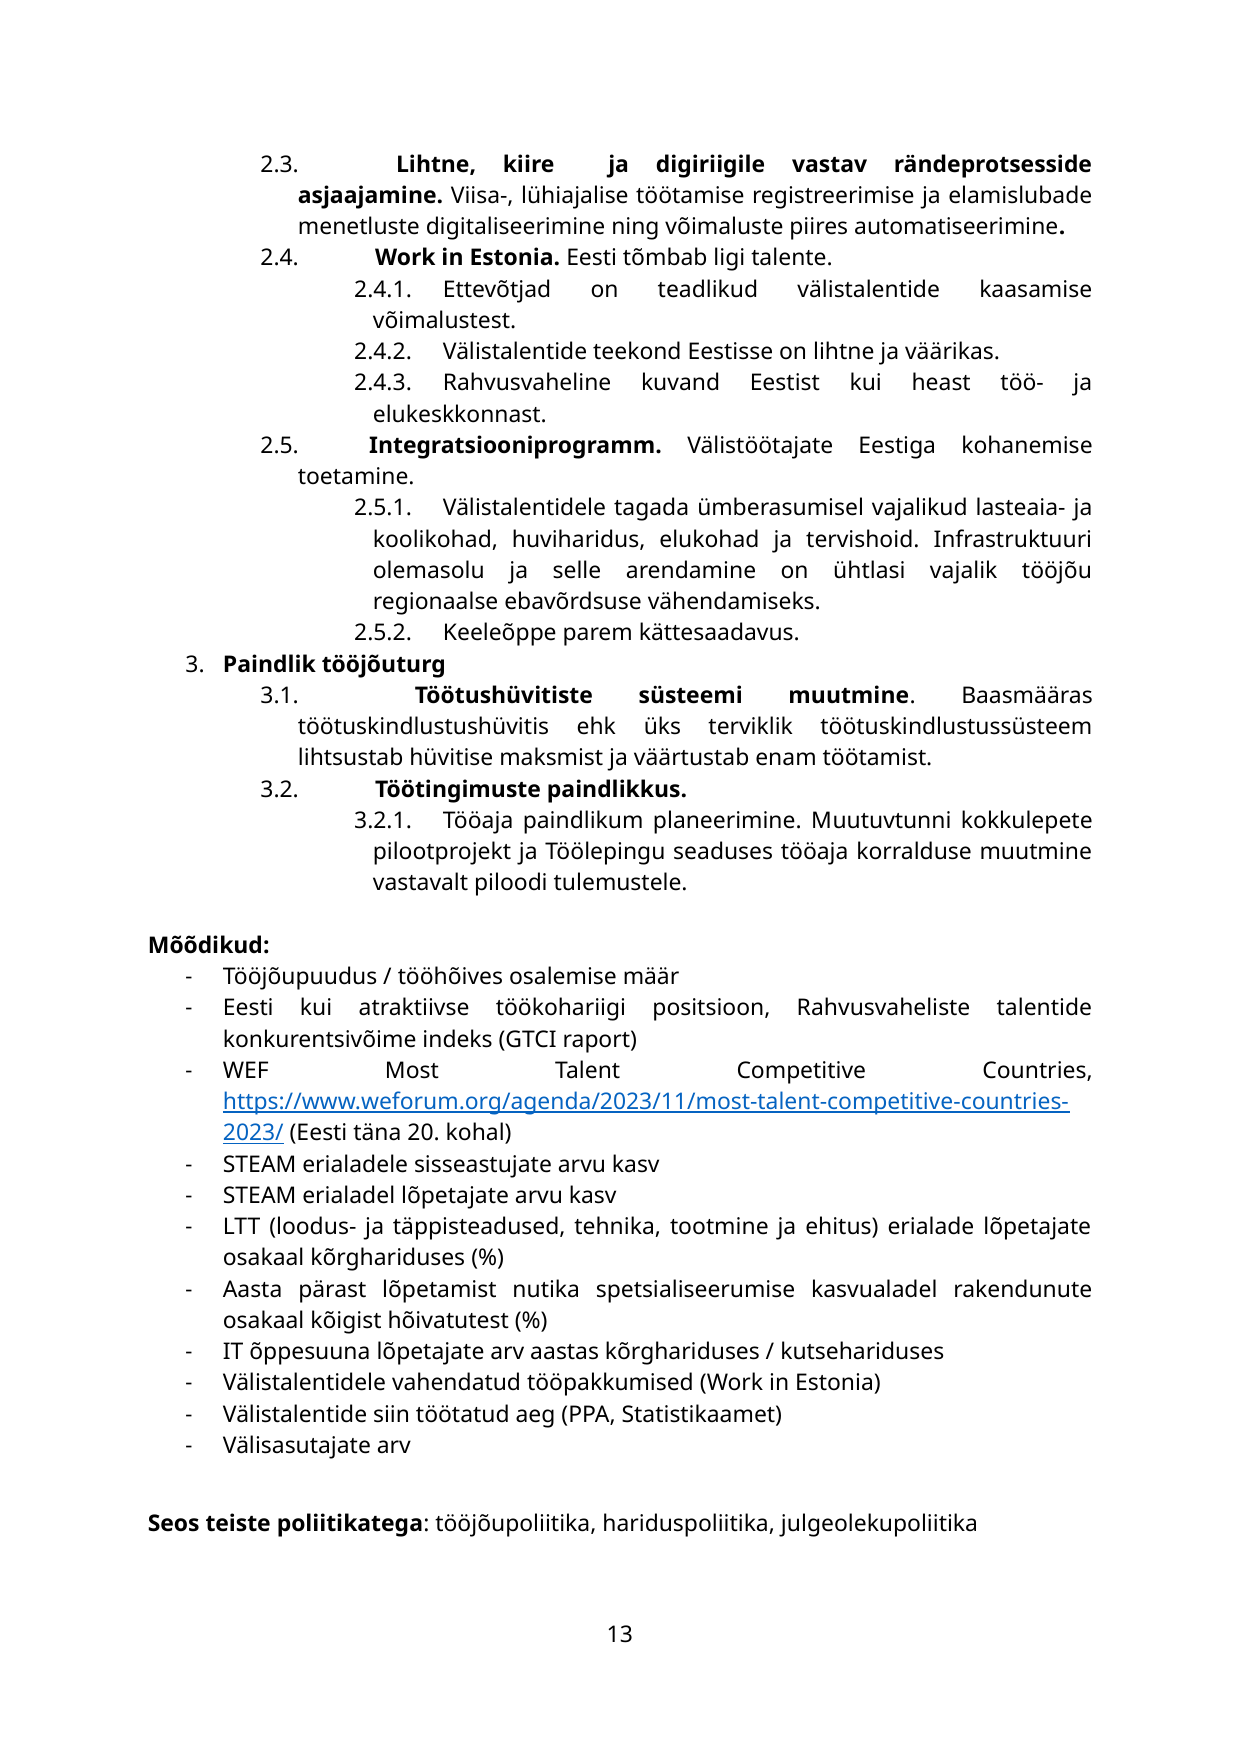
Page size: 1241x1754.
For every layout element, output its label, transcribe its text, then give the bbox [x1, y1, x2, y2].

list LTT (loodus- ja täppisteadused, tehnika, tootmine ja ehitus) erialade lõpetajate osakaal kõrghariduses (%) [185, 1210, 1093, 1273]
list Work in Estonia. Eesti tõmbab ligi talente. [260, 241, 1093, 273]
list Välistalentide teekond Eestisse on lihtne ja väärikas. [354, 335, 1093, 366]
list Aasta pärast lõpetamist nutika spetsialiseerumise kasvualadel rakendunute osakaal kõigist hõivatutest (%) [185, 1273, 1093, 1335]
list Välisasutajate arv [185, 1429, 1093, 1460]
list STEAM erialadele sisseastujate arvu kasv [185, 1148, 1093, 1179]
text Seos teiste poliitikatega: tööjõupoliitika, hariduspoliitika, julgeolekupoliitika [148, 1507, 1093, 1538]
list Eesti kui atraktiivse töökohariigi positsioon, Rahvusvaheliste talentide konkurentsivõime indeks (GTCI raport) [185, 991, 1093, 1054]
list Integratsiooniprogramm. Välistöötajate Eestiga kohanemise toetamine. [260, 429, 1093, 491]
list STEAM erialadel lõpetajate arvu kasv [185, 1179, 1093, 1210]
list Töötingimuste paindlikkus. [260, 773, 1093, 804]
list Ettevõtjad on teadlikud välistalentide kaasamise võimalustest. [354, 273, 1093, 335]
list Paindlik tööjõuturg [185, 648, 1093, 679]
list Rahvusvaheline kuvand Eestist kui heast töö- ja elukeskkonnast. [354, 366, 1093, 429]
list Välistalentidele vahendatud tööpakkumised (Work in Estonia) [185, 1366, 1093, 1398]
list Tööjõupuudus / tööhõives osalemise määr [185, 960, 1093, 991]
list WEF Most Talent Competitive Countries, https://www.weforum.org/agenda/2023/11/most-talent-competitive-countries-2023/ (Eesti täna 20. kohal) [185, 1054, 1093, 1148]
list Välistalentidele tagada ümberasumisel vajalikud lasteaia- ja koolikohad, huviharidus, elukohad ja tervishoid. Infrastruktuuri olemasolu ja selle arendamine on ühtlasi vajalik tööjõu regionaalse ebavõrdsuse vähendamiseks. [354, 491, 1093, 616]
text Mõõdikud: [148, 929, 1093, 960]
list Tööaja paindlikum planeerimine. Muutuvtunni kokkulepete pilootprojekt ja Töölepingu seaduses tööaja korralduse muutmine vastavalt piloodi tulemustele. [354, 804, 1093, 898]
list Töötushüvitiste süsteemi muutmine. Baasmääras töötuskindlustushüvitis ehk üks terviklik töötuskindlustussüsteem lihtsustab hüvitise maksmist ja väärtustab enam töötamist. [260, 679, 1093, 773]
list IT õppesuuna lõpetajate arv aastas kõrghariduses / kutsehariduses [185, 1335, 1093, 1366]
list Välistalentide siin töötatud aeg (PPA, Statistikaamet) [185, 1398, 1093, 1429]
list Lihtne, kiire ja digiriigile vastav rändeprotsesside asjaajamine. Viisa-, lühiajalise töötamise registreerimise ja elamislubade menetluste digitaliseerimine ning võimaluste piires automatiseerimine. [260, 148, 1093, 241]
list Keeleõppe parem kättesaadavus. [354, 616, 1093, 648]
